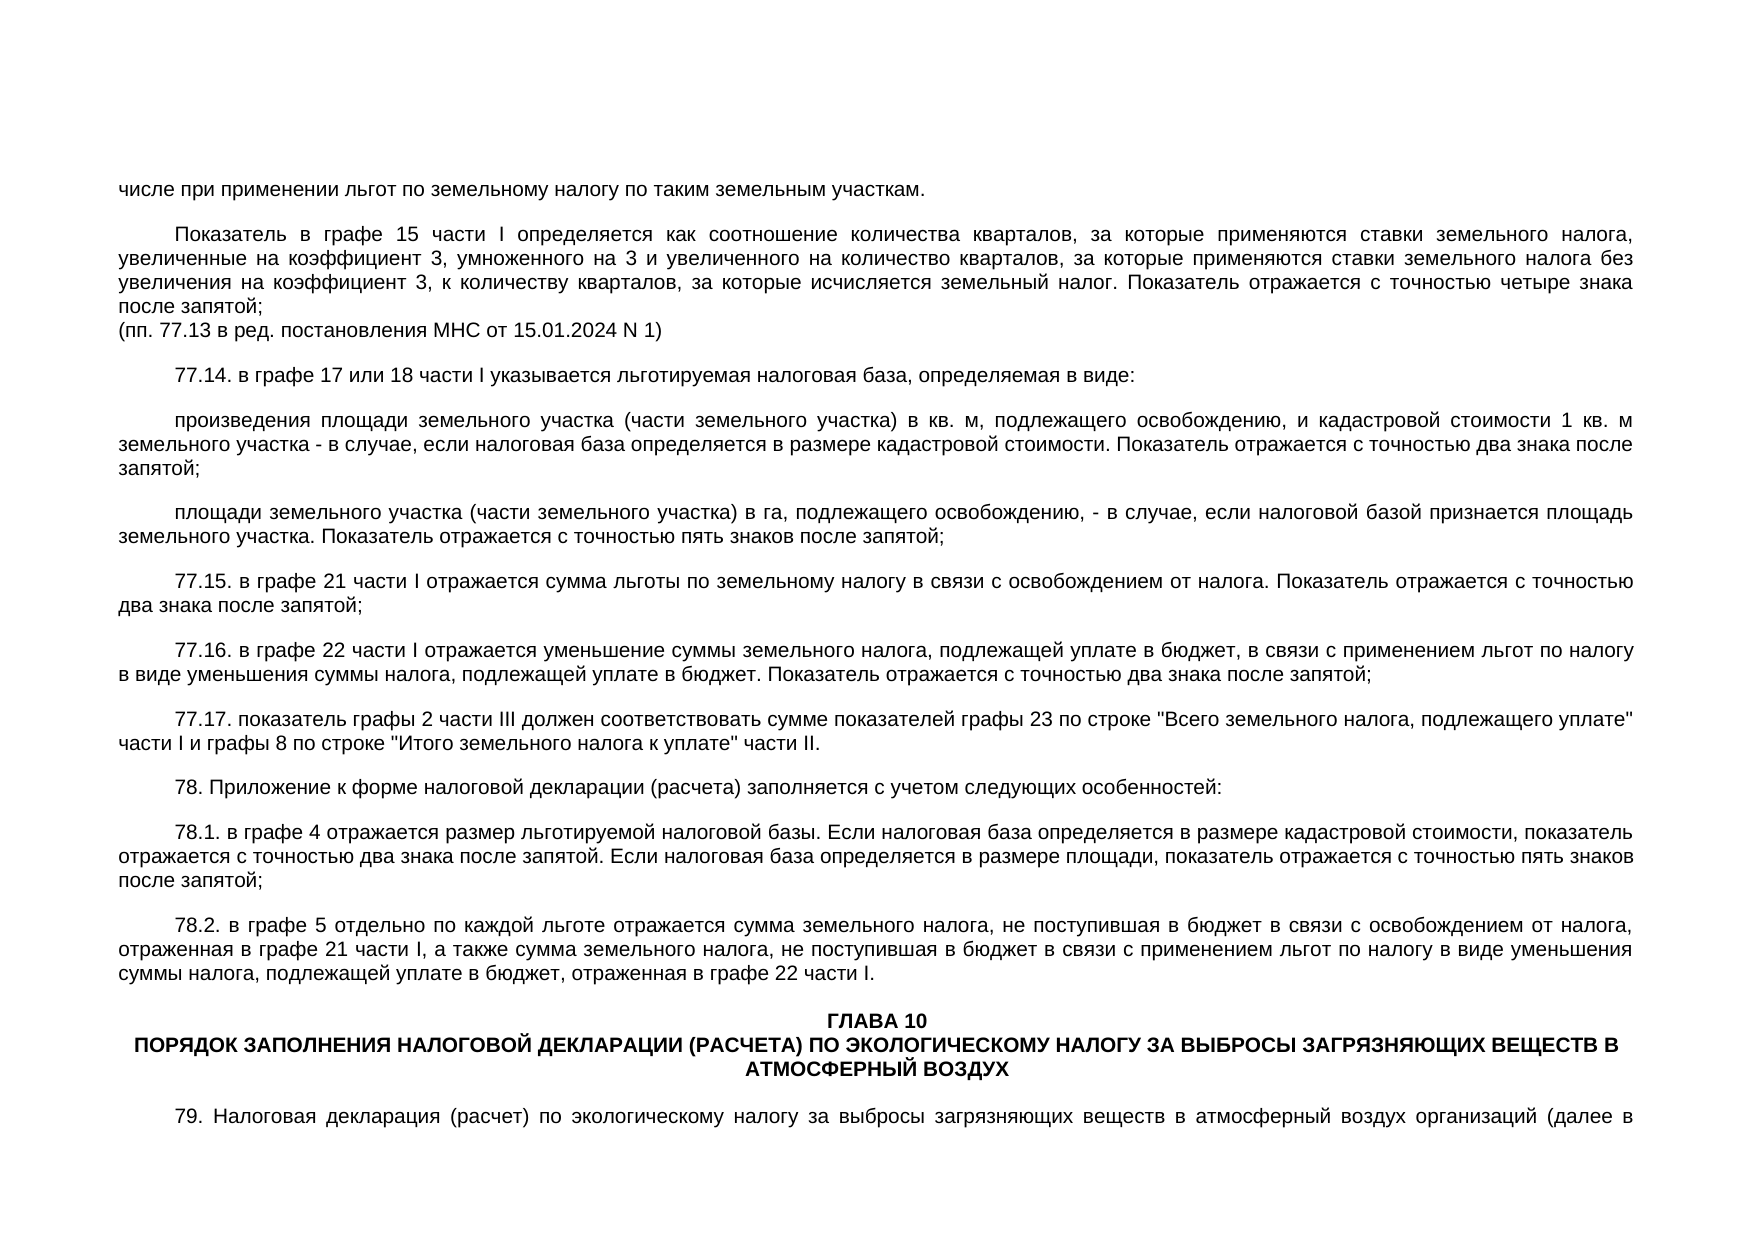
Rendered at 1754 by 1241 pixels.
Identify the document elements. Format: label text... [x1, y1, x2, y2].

text 78.1. в графе 4 отражается размер льготируемой налоговой базы. Если налоговая база определяется в размере кадастровой стоимости, показатель отражается с точностью два знака после запятой. Если налоговая база определяется в размере площади, показатель отражается с точностью пять знаков после запятой; [118, 820, 1636, 892]
text 78. Приложение к форме налоговой декларации (расчета) заполняется с учетом следующих особенностей: [118, 775, 1636, 799]
text 78.2. в графе 5 отдельно по каждой льготе отражается сумма земельного налога, не поступившая в бюджет в связи с освобождением от налога, отраженная в графе 21 части I, а также сумма земельного налога, не поступившая в бюджет в связи с применением льгот по налогу в виде уменьшения суммы налога, подлежащей уплате в бюджет, отраженная в графе 22 части I. [118, 913, 1636, 984]
text Показатель в графе 15 части I определяется как соотношение количества кварталов, за которые применяются ставки земельного налога, увеличенные на коэффициент 3, умноженного на 3 и увеличенного на количество кварталов, за которые применяются ставки земельного налога без увеличения на коэффициент 3, к количеству кварталов, за которые исчисляется земельный налог. Показатель отражается с точностью четыре знака после запятой; [118, 222, 1636, 318]
text произведения площади земельного участка (части земельного участка) в кв. м, подлежащего освобождению, и кадастровой стоимости 1 кв. м земельного участка - в случае, если налоговая база определяется в размере кадастровой стоимости. Показатель отражается с точностью два знака после запятой; [118, 407, 1636, 479]
text ПОРЯДОК ЗАПОЛНЕНИЯ НАЛОГОВОЙ ДЕКЛАРАЦИИ (РАСЧЕТА) ПО ЭКОЛОГИЧЕСКОМУ НАЛОГУ ЗА ВЫБРОСЫ ЗАГРЯЗНЯЮЩИХ ВЕЩЕСТВ В АТМОСФЕРНЫЙ ВОЗДУХ [118, 1032, 1636, 1080]
text (пп. 77.13 в ред. постановления МНС от 15.01.2024 N 1) [118, 318, 1636, 342]
text 77.15. в графе 21 части I отражается сумма льготы по земельному налогу в связи с освобождением от налога. Показатель отражается с точностью два знака после запятой; [118, 569, 1636, 617]
text площади земельного участка (части земельного участка) в га, подлежащего освобождению, - в случае, если налоговой базой признается площадь земельного участка. Показатель отражается с точностью пять знаков после запятой; [118, 500, 1636, 548]
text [118, 1104, 1636, 1128]
text 77.14. в графе 17 или 18 части I указывается льготируемая налоговая база, определяемая в виде: [118, 363, 1636, 387]
text 77.16. в графе 22 части I отражается уменьшение суммы земельного налога, подлежащей уплате в бюджет, в связи с применением льгот по налогу в виде уменьшения суммы налога, подлежащей уплате в бюджет. Показатель отражается с точностью два знака после запятой; [118, 638, 1636, 686]
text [118, 177, 1636, 201]
text 77.17. показатель графы 2 части III должен соответствовать сумме показателей графы 23 по строке "Всего земельного налога, подлежащего уплате" части I и графы 8 по строке "Итого земельного налога к уплате" части II. [118, 706, 1636, 754]
text ГЛАВА 10 [118, 1008, 1636, 1032]
